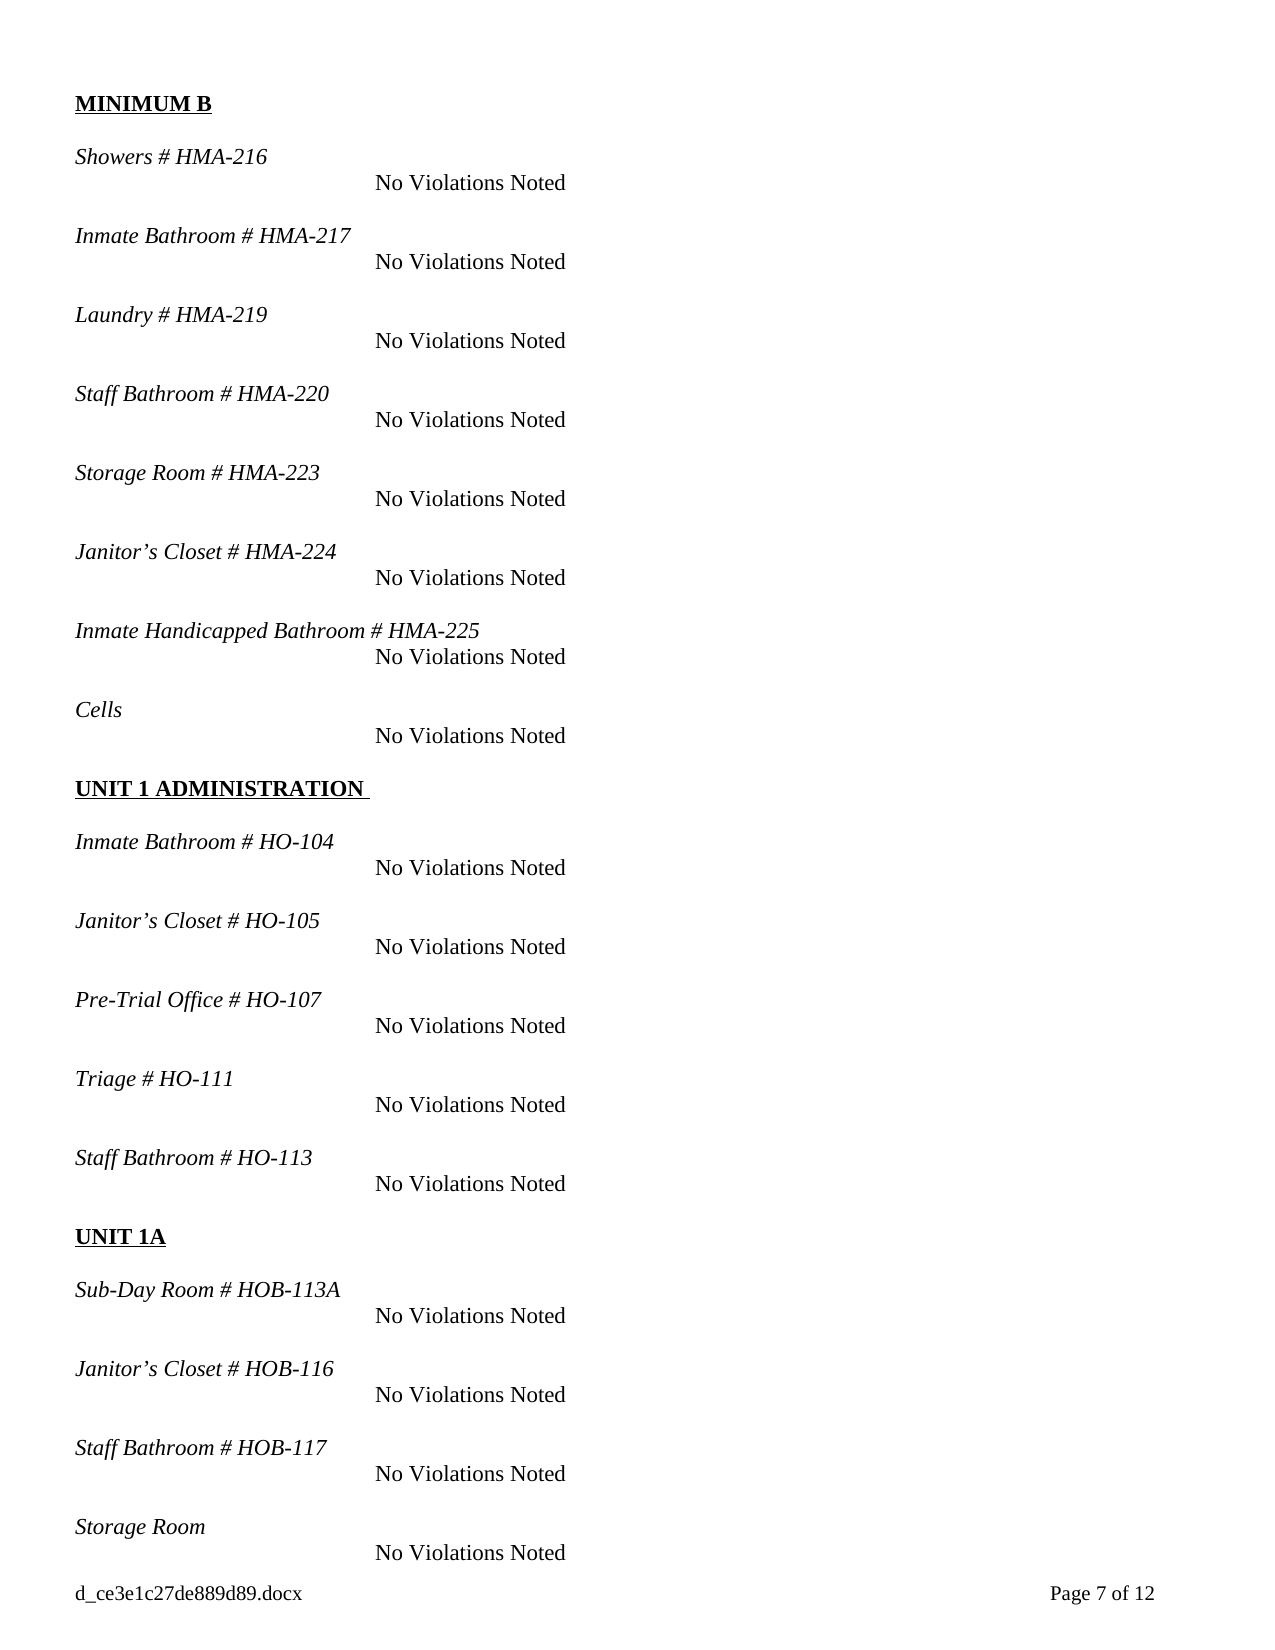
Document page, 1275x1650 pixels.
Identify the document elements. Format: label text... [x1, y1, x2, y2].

text No Violations Noted [75, 933, 1200, 960]
text Inmate Bathroom # HO-104 [75, 828, 1200, 854]
text No Violations Noted [75, 722, 1200, 749]
text No Violations Noted [75, 1381, 1200, 1408]
text Showers # HMA-216 [75, 143, 1200, 169]
text No Violations Noted [75, 248, 1200, 274]
text Inmate Handicapped Bathroom # HMA-225 [75, 617, 1200, 643]
text Sub-Day Room # HOB-113A [75, 1276, 1200, 1302]
text Storage Room # HMA-223 [75, 459, 1200, 485]
text No Violations Noted [75, 643, 1200, 670]
text Staff Bathroom # HMA-220 [75, 380, 1200, 406]
text No Violations Noted [75, 169, 1200, 195]
text No Violations Noted [75, 1091, 1200, 1118]
text No Violations Noted [75, 485, 1200, 512]
text Staff Bathroom # HOB-117 [75, 1434, 1200, 1460]
text UNIT 1 ADMINISTRATION [75, 775, 1200, 802]
text No Violations Noted [75, 564, 1200, 591]
text No Violations Noted [75, 854, 1200, 881]
text UNIT 1A [75, 1223, 1200, 1249]
text Janitor’s Closet # HO-105 [75, 907, 1200, 933]
text Pre-Trial Office # HO-107 [75, 986, 1200, 1012]
text Storage Room [75, 1513, 1200, 1539]
text No Violations Noted [75, 1171, 1200, 1197]
text Janitor’s Closet # HOB-116 [75, 1355, 1200, 1381]
text No Violations Noted [75, 1302, 1200, 1329]
text Staff Bathroom # HO-113 [75, 1144, 1200, 1171]
text No Violations Noted [75, 406, 1200, 433]
text Inmate Bathroom # HMA-217 [75, 222, 1200, 248]
text No Violations Noted [75, 1460, 1200, 1487]
text Cells [75, 696, 1200, 722]
text Triage # HO-111 [75, 1065, 1200, 1091]
text MINIMUM B [75, 90, 1200, 116]
text No Violations Noted [75, 327, 1200, 353]
text No Violations Noted [75, 1539, 1200, 1566]
text Janitor’s Closet # HMA-224 [75, 538, 1200, 564]
text Laundry # HMA-219 [75, 301, 1200, 327]
text No Violations Noted [75, 1012, 1200, 1039]
